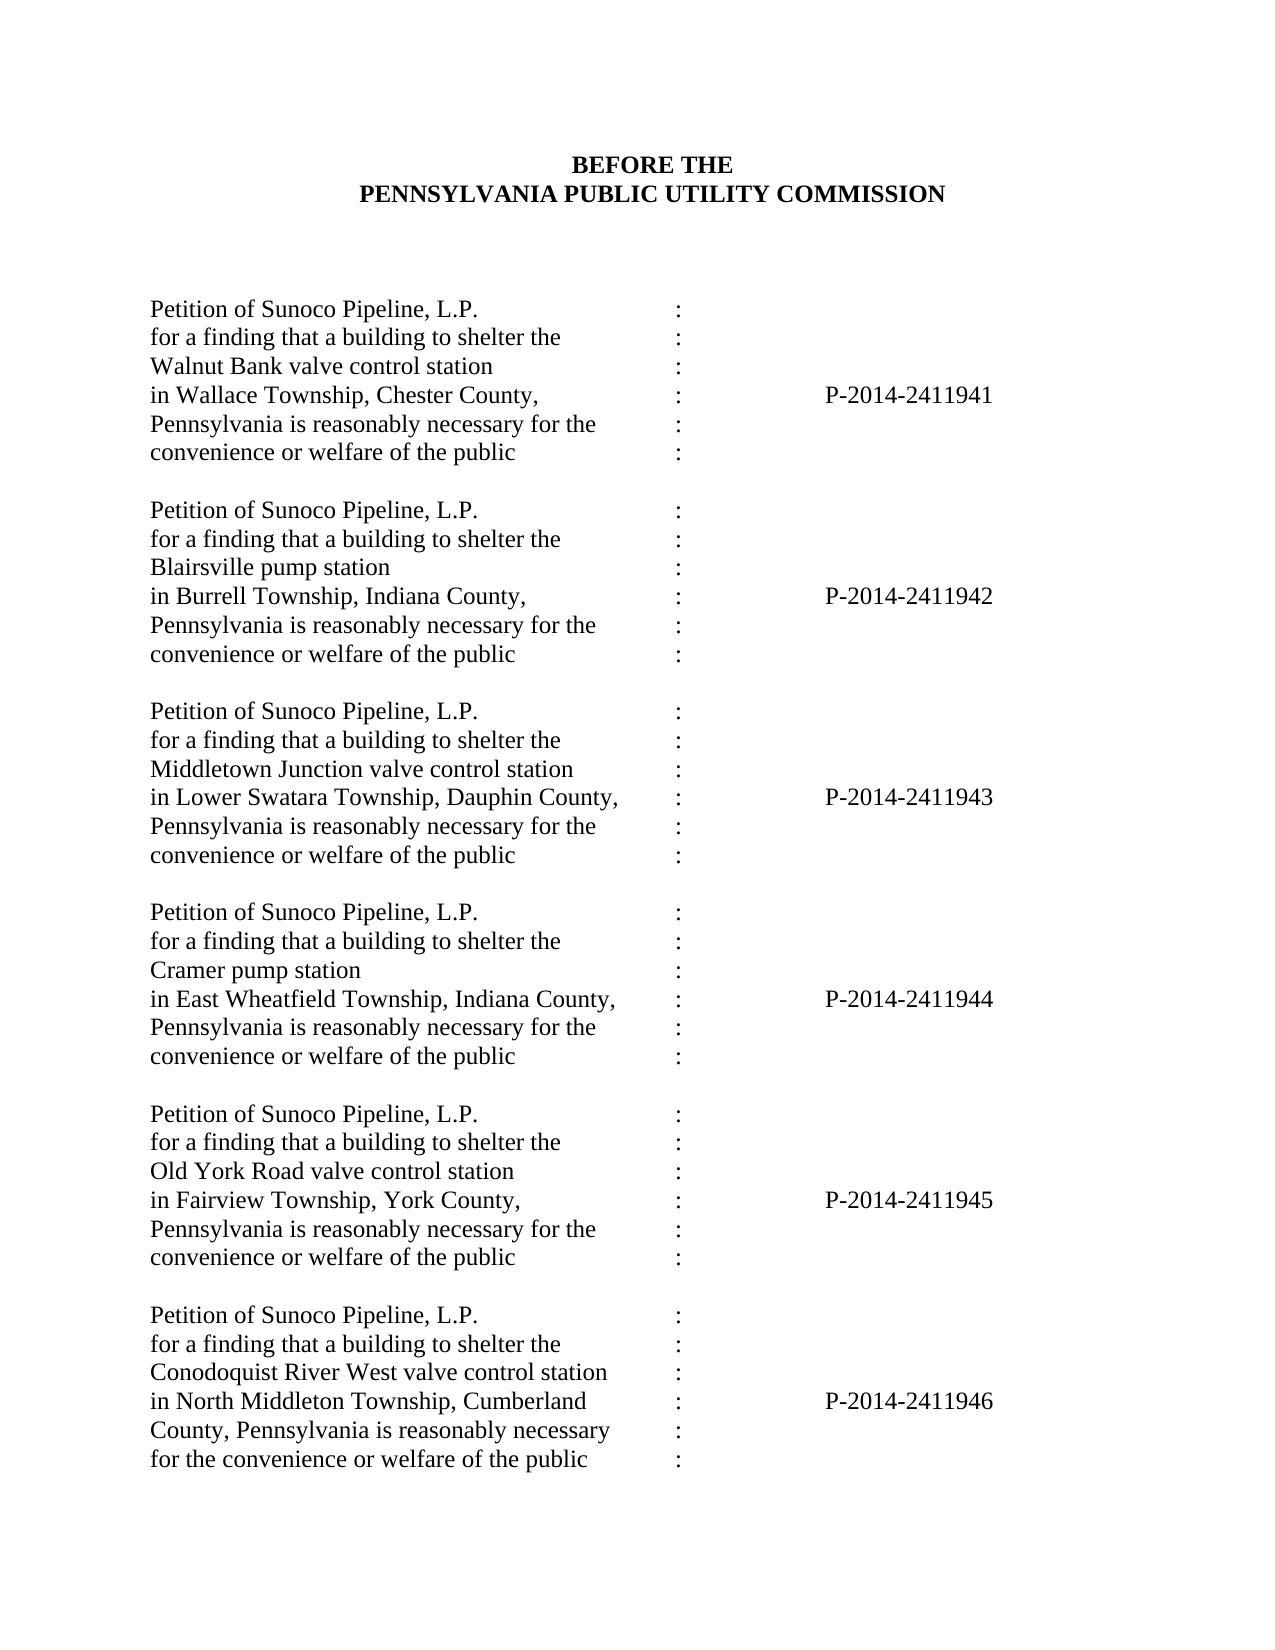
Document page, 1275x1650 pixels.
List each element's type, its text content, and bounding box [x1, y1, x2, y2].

text in North Middleton Township, Cumberland : P-2014-2411946 [150, 1386, 1155, 1415]
text Petition of Sunoco Pipeline, L.P. : [150, 696, 1155, 725]
text convenience or welfare of the public : [150, 1041, 1155, 1070]
text for a finding that a building to shelter the : [150, 524, 1155, 552]
text Pennsylvania is reasonably necessary for the : [150, 1214, 1155, 1242]
text BEFORE THE [150, 150, 1155, 179]
text in East Wheatfield Township, Indiana County, : P-2014-2411944 [150, 984, 1155, 1012]
text for the convenience or welfare of the public : [150, 1444, 1155, 1472]
text convenience or welfare of the public : [150, 840, 1155, 869]
text in Lower Swatara Township, Dauphin County, : P-2014-2411943 [150, 782, 1155, 811]
text for a finding that a building to shelter the : [150, 322, 1155, 351]
text for a finding that a building to shelter the : [150, 926, 1155, 955]
text Petition of Sunoco Pipeline, L.P. : [150, 897, 1155, 926]
text Conodoquist River West valve control station : [150, 1357, 1155, 1386]
text Middletown Junction valve control station : [150, 754, 1155, 782]
text Petition of Sunoco Pipeline, L.P. : [150, 495, 1155, 524]
text in Fairview Township, York County, : P-2014-2411945 [150, 1185, 1155, 1214]
text Petition of Sunoco Pipeline, L.P. : [150, 1099, 1155, 1127]
text Pennsylvania is reasonably necessary for the : [150, 1012, 1155, 1041]
text for a finding that a building to shelter the : [150, 725, 1155, 754]
text convenience or welfare of the public : [150, 437, 1155, 466]
text in Wallace Township, Chester County, : P-2014-2411941 [150, 380, 1155, 409]
text PENNSYLVANIA PUBLIC UTILITY COMMISSION [150, 179, 1155, 207]
text convenience or welfare of the public : [150, 639, 1155, 667]
text Pennsylvania is reasonably necessary for the : [150, 811, 1155, 840]
text for a finding that a building to shelter the : [150, 1127, 1155, 1156]
text County, Pennsylvania is reasonably necessary : [150, 1415, 1155, 1444]
text in Burrell Township, Indiana County, : P-2014-2411942 [150, 581, 1155, 610]
text for a finding that a building to shelter the : [150, 1329, 1155, 1357]
text Blairsville pump station : [150, 552, 1155, 581]
text Petition of Sunoco Pipeline, L.P. : [150, 1300, 1155, 1329]
text convenience or welfare of the public : [150, 1242, 1155, 1271]
text Walnut Bank valve control station : [150, 351, 1155, 380]
text Old York Road valve control station : [150, 1156, 1155, 1185]
text Cramer pump station : [150, 955, 1155, 984]
text Petition of Sunoco Pipeline, L.P. : [150, 294, 1155, 322]
text Pennsylvania is reasonably necessary for the : [150, 409, 1155, 437]
text Pennsylvania is reasonably necessary for the : [150, 610, 1155, 639]
